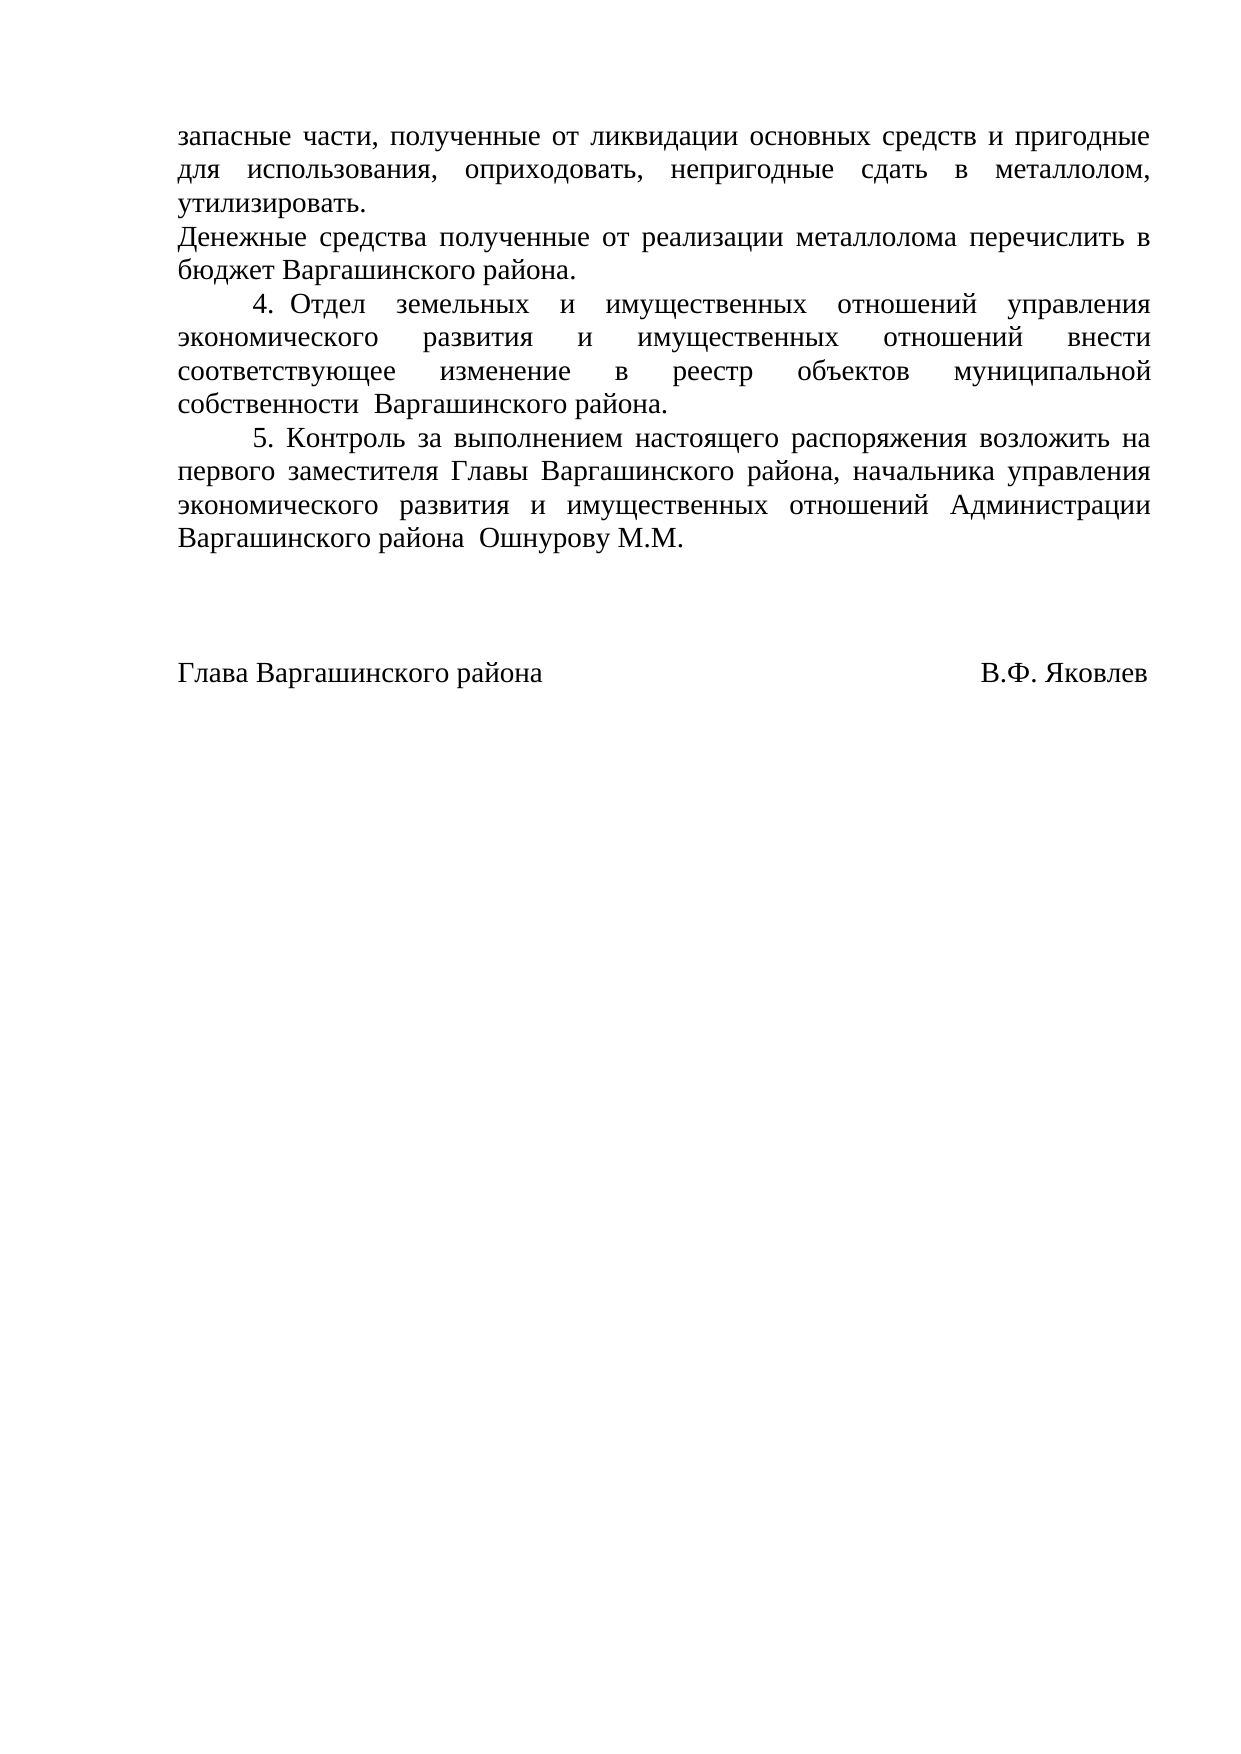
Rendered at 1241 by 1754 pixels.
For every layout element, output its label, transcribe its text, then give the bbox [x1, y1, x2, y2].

text Глава Варгашинского района В.Ф. Яковлев [177, 655, 1152, 688]
list Отдел земельных и имущественных отношений управления экономического развития и имущественных отношений внести соответствующее изменение в реестр объектов муниципальной собственности Варгашинского района. [177, 286, 1152, 420]
text 5. Контроль за выполнением настоящего распоряжения возложить на первого заместителя Главы Варгашинского района, начальника управления экономического развития и имущественных отношений Администрации Варгашинского района Ошнурову М.М. [177, 420, 1152, 554]
text запасные части, полученные от ликвидации основных средств и пригодные для использования, оприходовать, непригодные сдать в металлолом, утилизировать. [177, 118, 1152, 219]
text Денежные средства полученные от реализации металлолома перечислить в бюджет Варгашинского района. [177, 219, 1152, 286]
